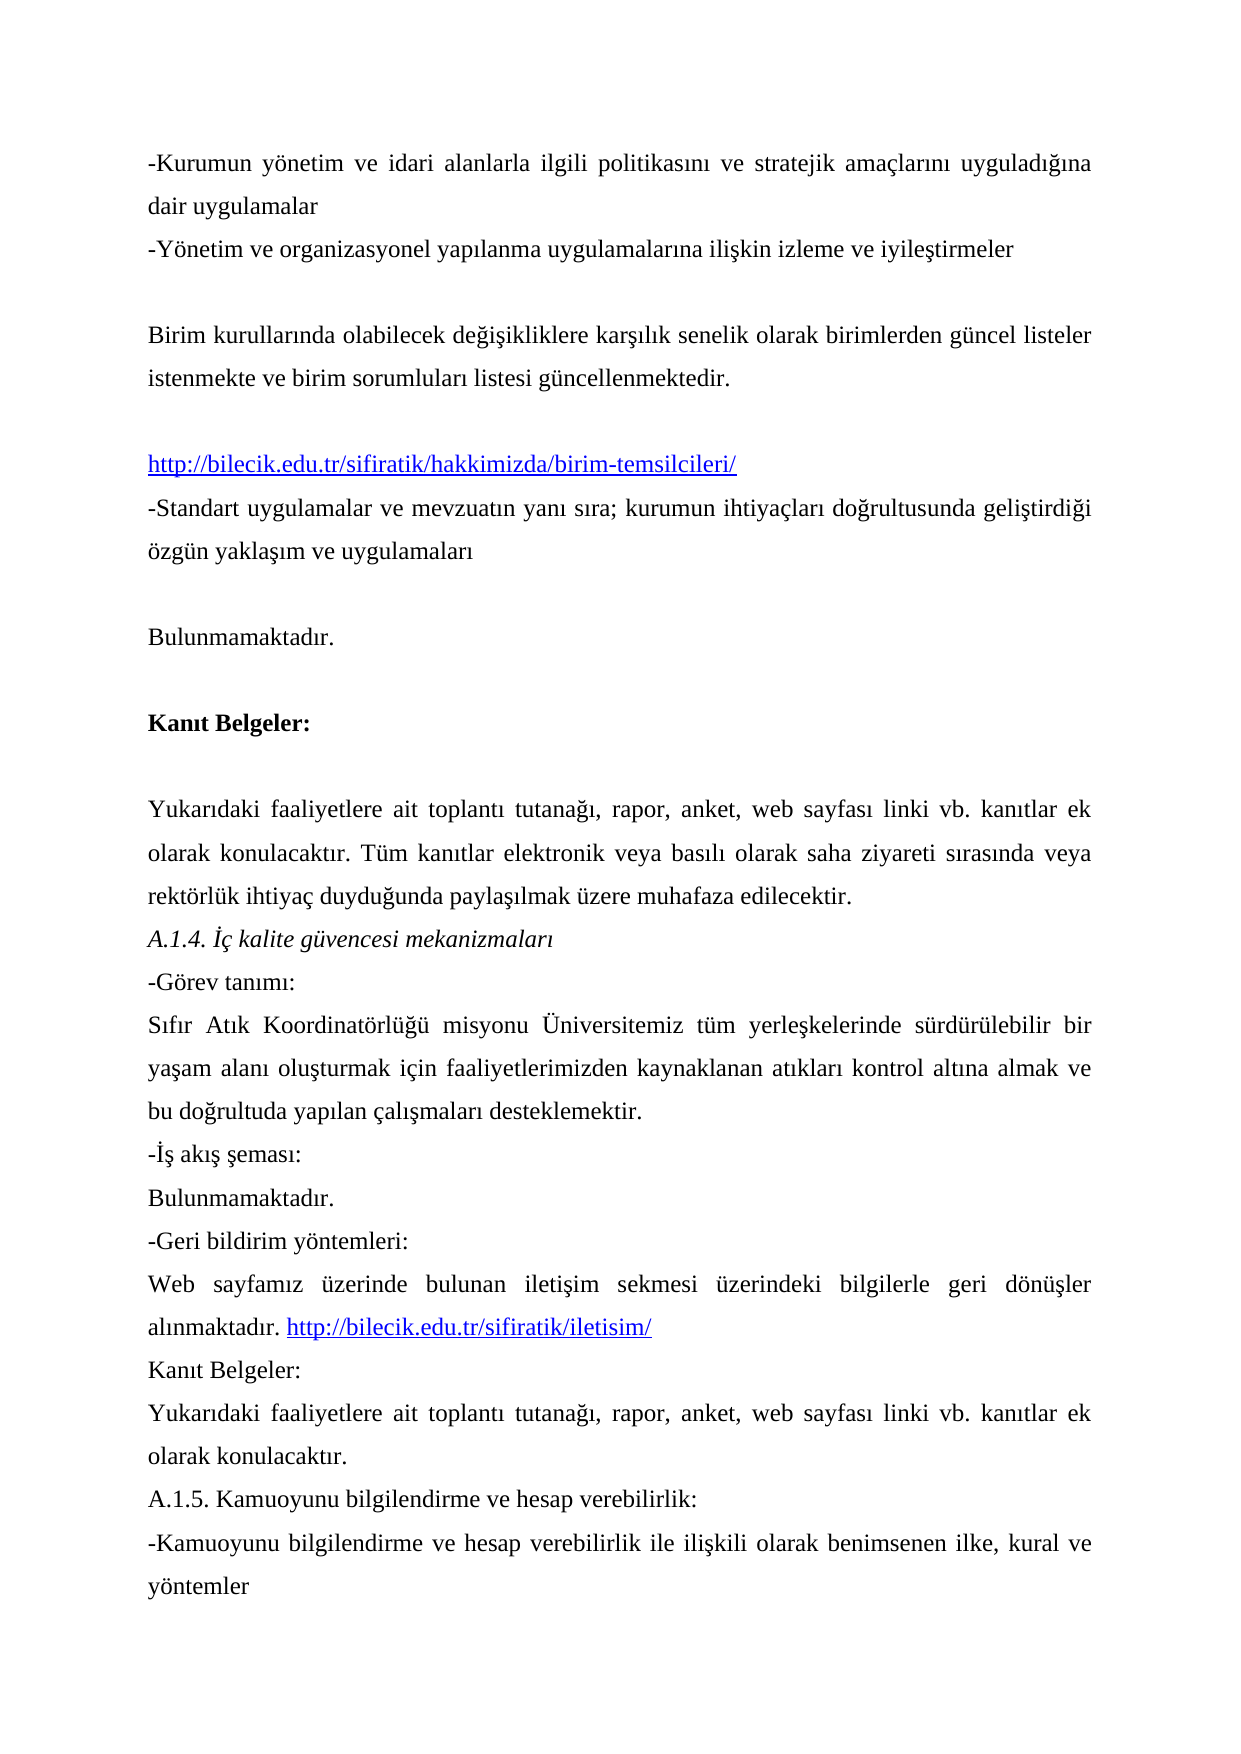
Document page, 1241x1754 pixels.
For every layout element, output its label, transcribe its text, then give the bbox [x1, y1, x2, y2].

text A.1.5. Kamuoyunu bilgilendirme ve hesap verebilirlik: [148, 1484, 1093, 1513]
text Yukarıdaki faaliyetlere ait toplantı tutanağı, rapor, anket, web sayfası linki vb. kanıtlar ek olarak konulacaktır. Tüm kanıtlar elektronik veya basılı olarak saha ziyareti sırasında veya rektörlük ihtiyaç duyduğunda paylaşılmak üzere muhafaza edilecektir. [148, 794, 1093, 909]
text -Kurumun yönetim ve idari alanlarla ilgili politikasını ve stratejik amaçlarını uyguladığına dair uygulamalar [148, 148, 1093, 219]
text -İş akış şeması: [148, 1139, 1093, 1168]
text Bulunmamaktadır. [148, 622, 1093, 651]
text Kanıt Belgeler: [148, 708, 1093, 737]
text A.1.4. İç kalite güvencesi mekanizmaları [148, 924, 1093, 953]
text -Kamuoyunu bilgilendirme ve hesap verebilirlik ile ilişkili olarak benimsenen ilke, kural ve yöntemler [148, 1528, 1093, 1599]
text -Geri bildirim yöntemleri: [148, 1226, 1093, 1254]
text -Görev tanımı: [148, 967, 1093, 996]
text -Standart uygulamalar ve mevzuatın yanı sıra; kurumun ihtiyaçları doğrultusunda geliştirdiği özgün yaklaşım ve uygulamaları [148, 493, 1093, 564]
text Kanıt Belgeler: [148, 1355, 1093, 1384]
text Birim kurullarında olabilecek değişikliklere karşılık senelik olarak birimlerden güncel listeler istenmekte ve birim sorumluları listesi güncellenmektedir. [148, 320, 1093, 392]
text Web sayfamız üzerinde bulunan iletişim sekmesi üzerindeki bilgilerle geri dönüşler alınmaktadır. http://bilecik.edu.tr/sifiratik/iletisim/ [148, 1269, 1093, 1341]
text Yukarıdaki faaliyetlere ait toplantı tutanağı, rapor, anket, web sayfası linki vb. kanıtlar ek olarak konulacaktır. [148, 1398, 1093, 1470]
text Bulunmamaktadır. [148, 1183, 1093, 1211]
text Sıfır Atık Koordinatörlüğü misyonu Üniversitemiz tüm yerleşkelerinde sürdürülebilir bir yaşam alanı oluşturmak için faaliyetlerimizden kaynaklanan atıkları kontrol altına almak ve bu doğrultuda yapılan çalışmaları desteklemektir. [148, 1010, 1093, 1125]
text -Yönetim ve organizasyonel yapılanma uygulamalarına ilişkin izleme ve iyileştirmeler [148, 234, 1093, 263]
text http://bilecik.edu.tr/sifiratik/hakkimizda/birim-temsilcileri/ [148, 449, 1093, 478]
